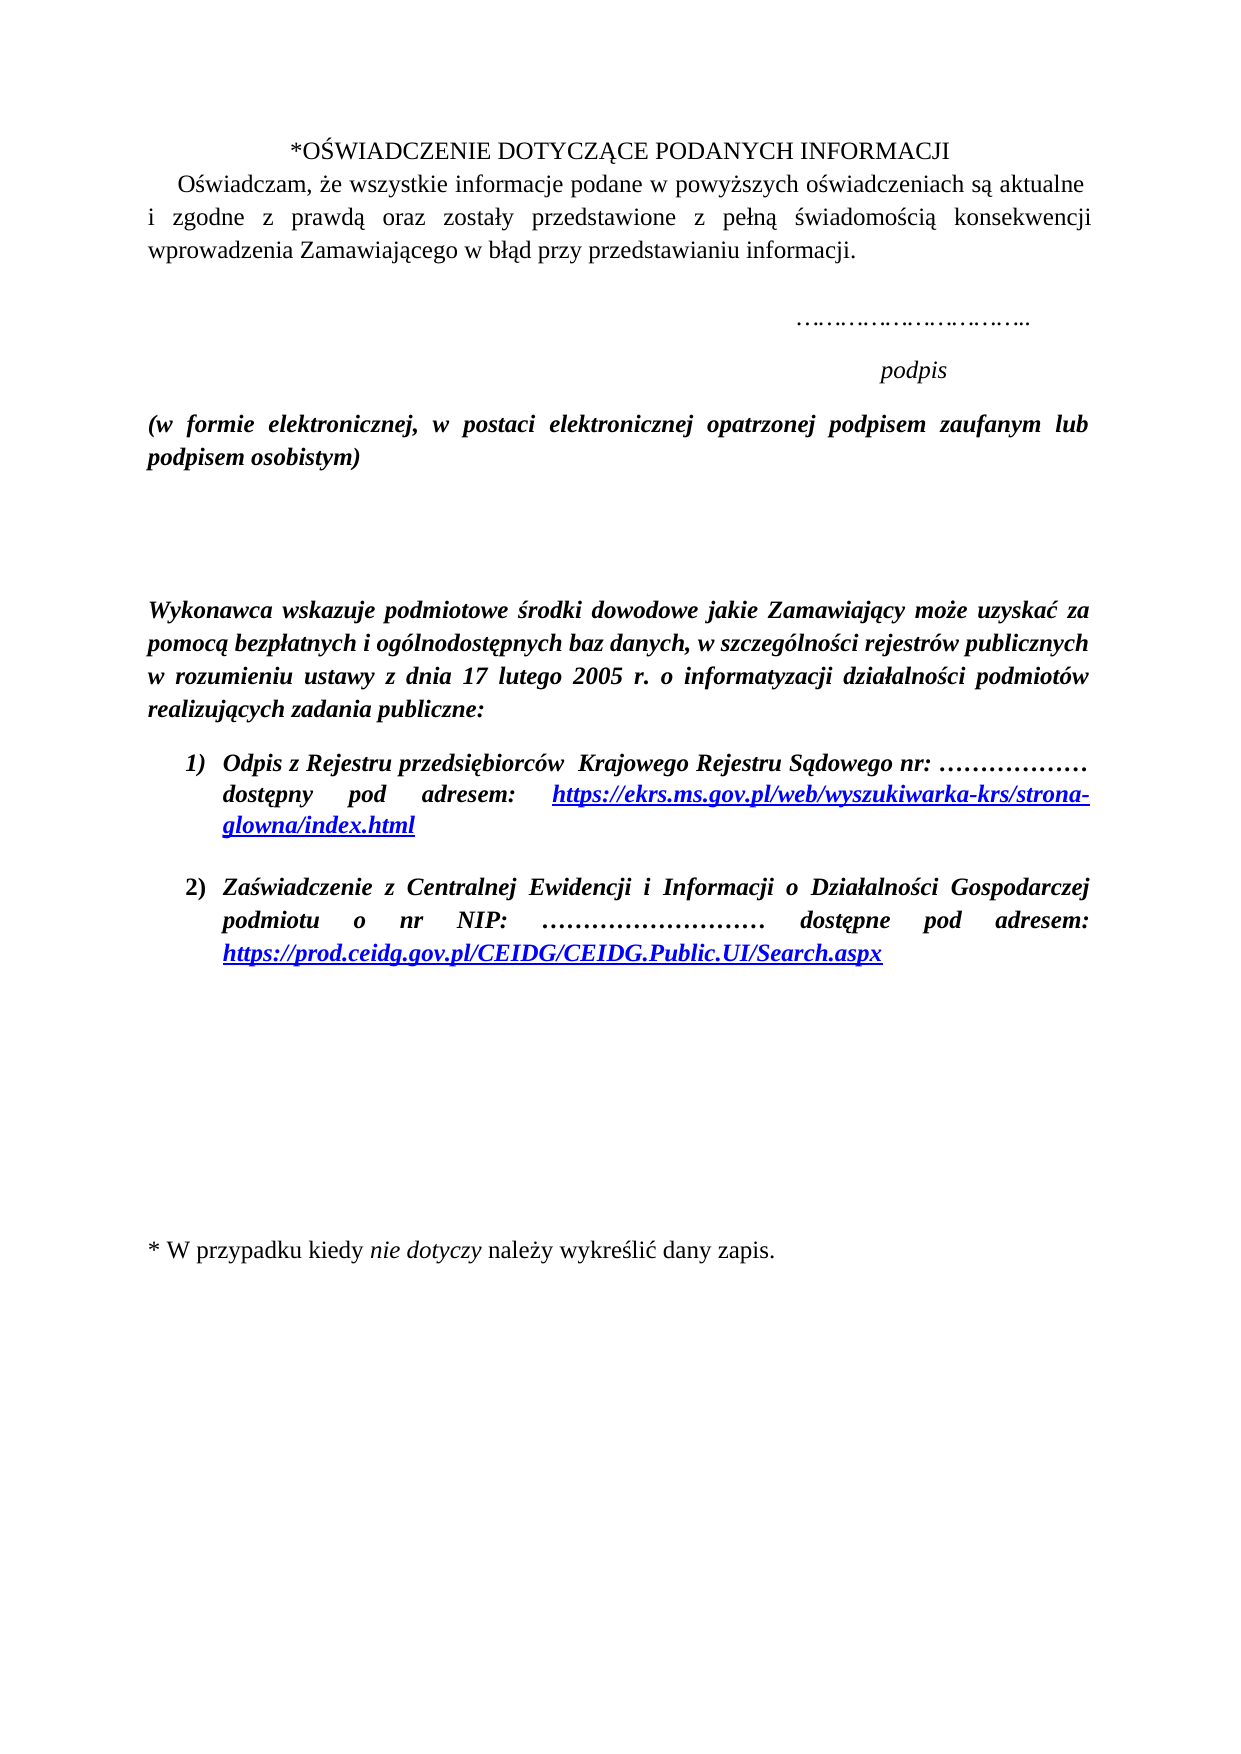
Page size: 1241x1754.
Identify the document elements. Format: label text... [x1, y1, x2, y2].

list Odpis z Rejestru przedsiębiorców Krajowego Rejestru Sądowego nr: ……………… dostępny pod adresem: https://ekrs.ms.gov.pl/web/wyszukiwarka-krs/strona-glowna/index.html [185, 748, 1093, 839]
list Zaświadczenie z Centralnej Ewidencji i Informacji o Działalności Gospodarczej podmiotu o nr NIP: ……………………… dostępne pod adresem: https://prod.ceidg.gov.pl/CEIDG/CEIDG.Public.UI/Search.aspx [185, 872, 1093, 967]
text Oświadczam, że wszystkie informacje podane w powyższych oświadczeniach są aktualne i zgodne z prawdą oraz zostały przedstawione z pełną świadomością konsekwencji wprowadzenia Zamawiającego w błąd przy przedstawianiu informacji. [148, 169, 1093, 264]
text ………………………….. [738, 302, 1093, 330]
text *OŚWIADCZENIE DOTYCZĄCE PODANYCH INFORMACJI [148, 136, 1093, 165]
text * W przypadku kiedy nie dotyczy należy wykreślić dany zapis. [148, 1236, 1093, 1264]
text (w formie elektronicznej, w postaci elektronicznej opatrzonej podpisem zaufanym lub podpisem osobistym) [148, 409, 1093, 471]
text podpis [738, 355, 1093, 384]
text Wykonawca wskazuje podmiotowe środki dowodowe jakie Zamawiający może uzyskać za pomocą bezpłatnych i ogólnodostępnych baz danych, w szczególności rejestrów publicznych w rozumieniu ustawy z dnia 17 lutego 2005 r. o informatyzacji działalności podmiotów realizujących zadania publiczne: [148, 595, 1093, 723]
